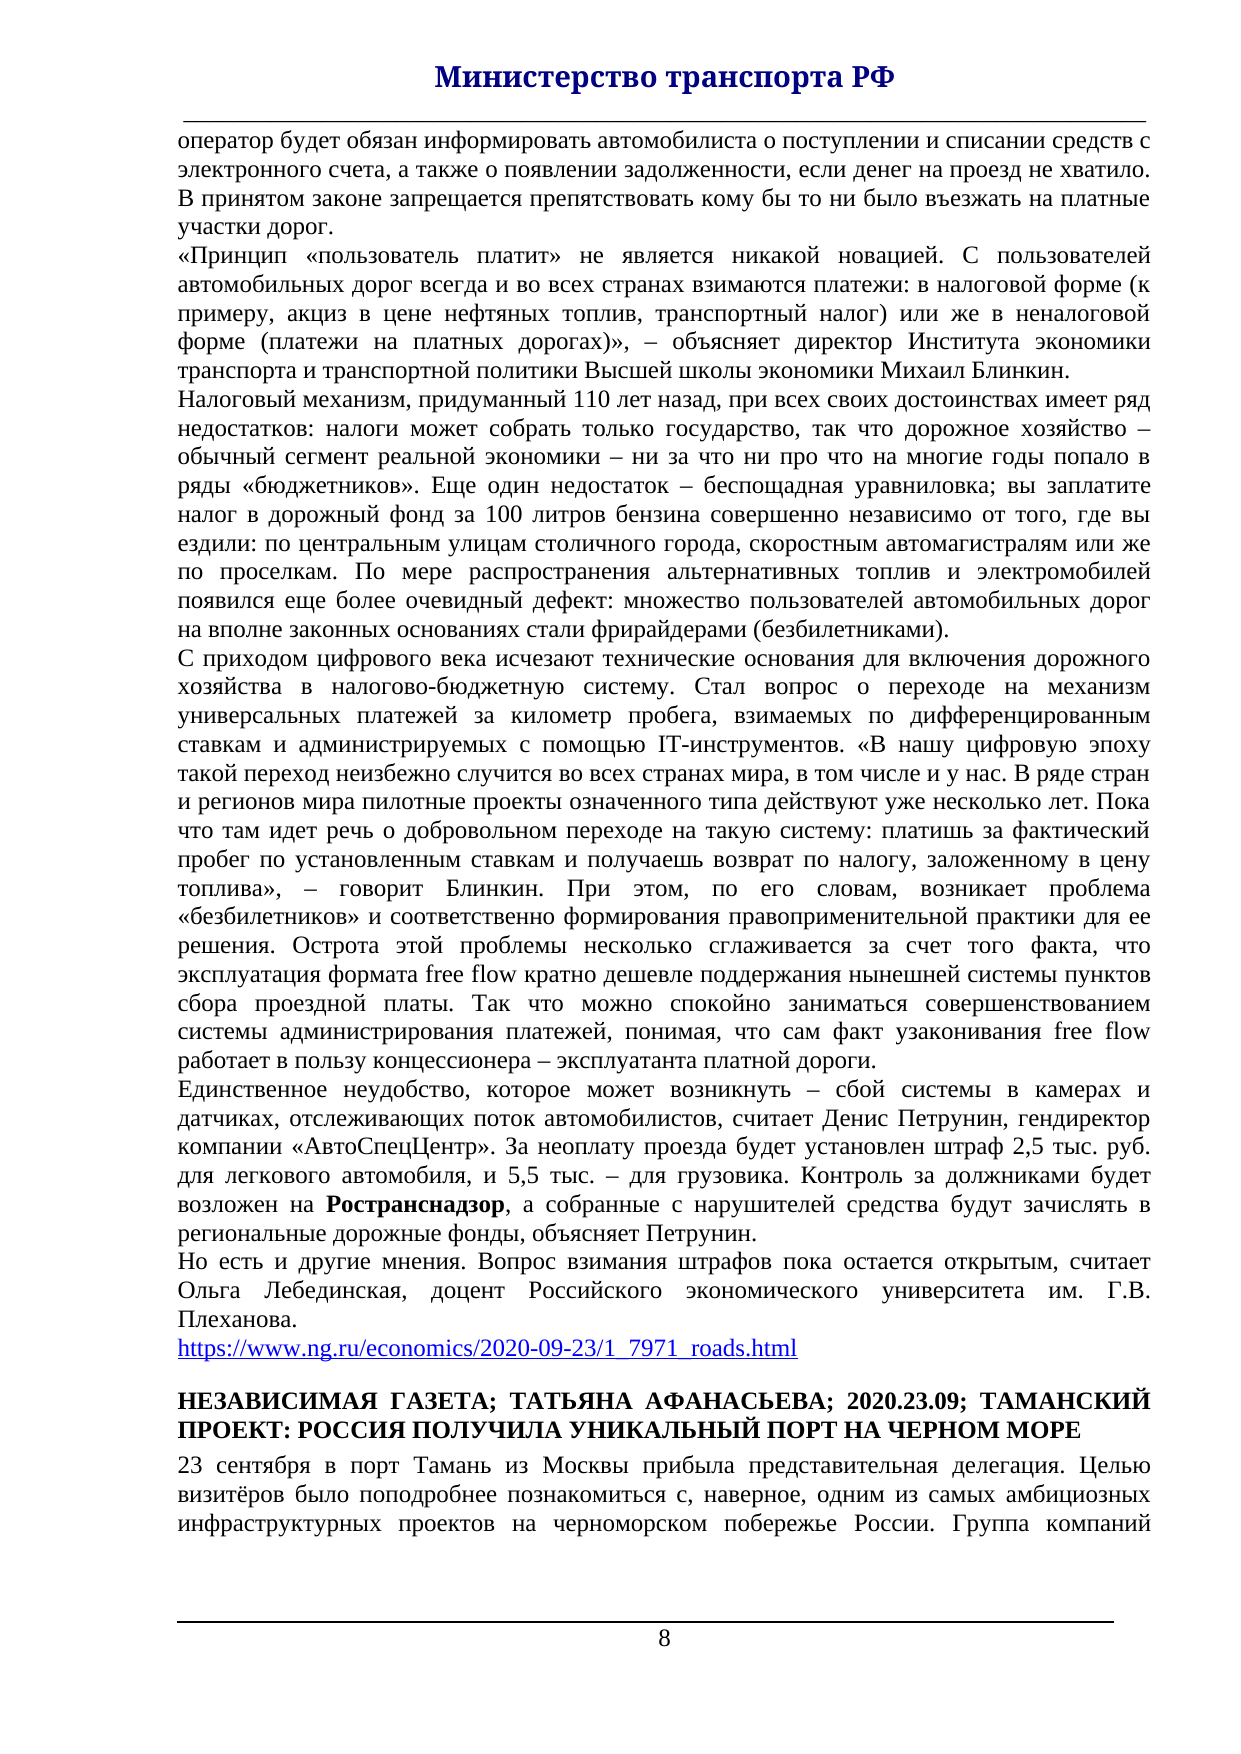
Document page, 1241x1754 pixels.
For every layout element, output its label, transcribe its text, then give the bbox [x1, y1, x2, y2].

text Но есть и другие мнения. Вопрос взимания штрафов пока остается открытым, считает Ольга Лебединская, доцент Российского экономического университета им. Г.В. Плеханова. [177, 1246, 1152, 1333]
text «Принцип «пользователь платит» не является никакой новацией. С пользователей автомобильных дорог всегда и во всех странах взимаются платежи: в налоговой форме (к примеру, акциз в цене нефтяных топлив, транспортный налог) или же в неналоговой форме (платежи на платных дорогах)», – объясняет директор Института экономики транспорта и транспортной политики Высшей школы экономики Михаил Блинкин. [177, 240, 1152, 384]
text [177, 125, 1152, 240]
subtitle НЕЗАВИСИМАЯ ГАЗЕТА; ТАТЬЯНА АФАНАСЬЕВА; 2020.23.09; ТАМАНСКИЙ ПРОЕКТ: РОССИЯ ПОЛУЧИЛА УНИКАЛЬНЫЙ ПОРТ НА ЧЕРНОМ МОРЕ [177, 1386, 1152, 1444]
text Налоговый механизм, придуманный 110 лет назад, при всех своих достоинствах имеет ряд недостатков: налоги может собрать только государство, так что дорожное хозяйство – обычный сегмент реальной экономики – ни за что ни про что на многие годы попало в ряды «бюджетников». Еще один недостаток – беспощадная уравниловка; вы заплатите налог в дорожный фонд за 100 литров бензина совершенно независимо от того, где вы ездили: по центральным улицам столичного города, скоростным автомагистралям или же по проселкам. По мере распространения альтернативных топлив и электромобилей появился еще более очевидный дефект: множество пользователей автомобильных дорог на вполне законных основаниях стали фрирайдерами (безбилетниками). [177, 384, 1152, 643]
text Единственное неудобство, которое может возникнуть – сбой системы в камерах и датчиках, отслеживающих поток автомобилистов, считает Денис Петрунин, гендиректор компании «АвтоСпецЦентр». За неоплату проезда будет установлен штраф 2,5 тыс. руб. для легкового автомобиля, и 5,5 тыс. – для грузовика. Контроль за должниками будет возложен на Ространснадзор, а собранные с нарушителей средства будут зачислять в региональные дорожные фонды, объясняет Петрунин. [177, 1074, 1152, 1246]
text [177, 1450, 1152, 1536]
text С приходом цифрового века исчезают технические основания для включения дорожного хозяйства в налогово-бюджетную систему. Стал вопрос о переходе на механизм универсальных платежей за километр пробега, взимаемых по дифференцированным ставкам и администрируемых с помощью IT-инструментов. «В нашу цифровую эпоху такой переход неизбежно случится во всех странах мира, в том числе и у нас. В ряде стран и регионов мира пилотные проекты означенного типа действуют уже несколько лет. Пока что там идет речь о добровольном переходе на такую систему: платишь за фактический пробег по установленным ставкам и получаешь возврат по налогу, заложенному в цену топлива», – говорит Блинкин. При этом, по его словам, возникает проблема «безбилетников» и соответственно формирования правоприменительной практики для ее решения. Острота этой проблемы несколько сглаживается за счет того факта, что эксплуатация формата free flow кратно дешевле поддержания нынешней системы пунктов сбора проездной платы. Так что можно спокойно заниматься совершенствованием системы администрирования платежей, понимая, что сам факт узаконивания free flow работает в пользу концессионера – эксплуатанта платной дороги. [177, 643, 1152, 1074]
text https://www.ng.ru/economics/2020-09-23/1_7971_roads.html [177, 1333, 1152, 1361]
